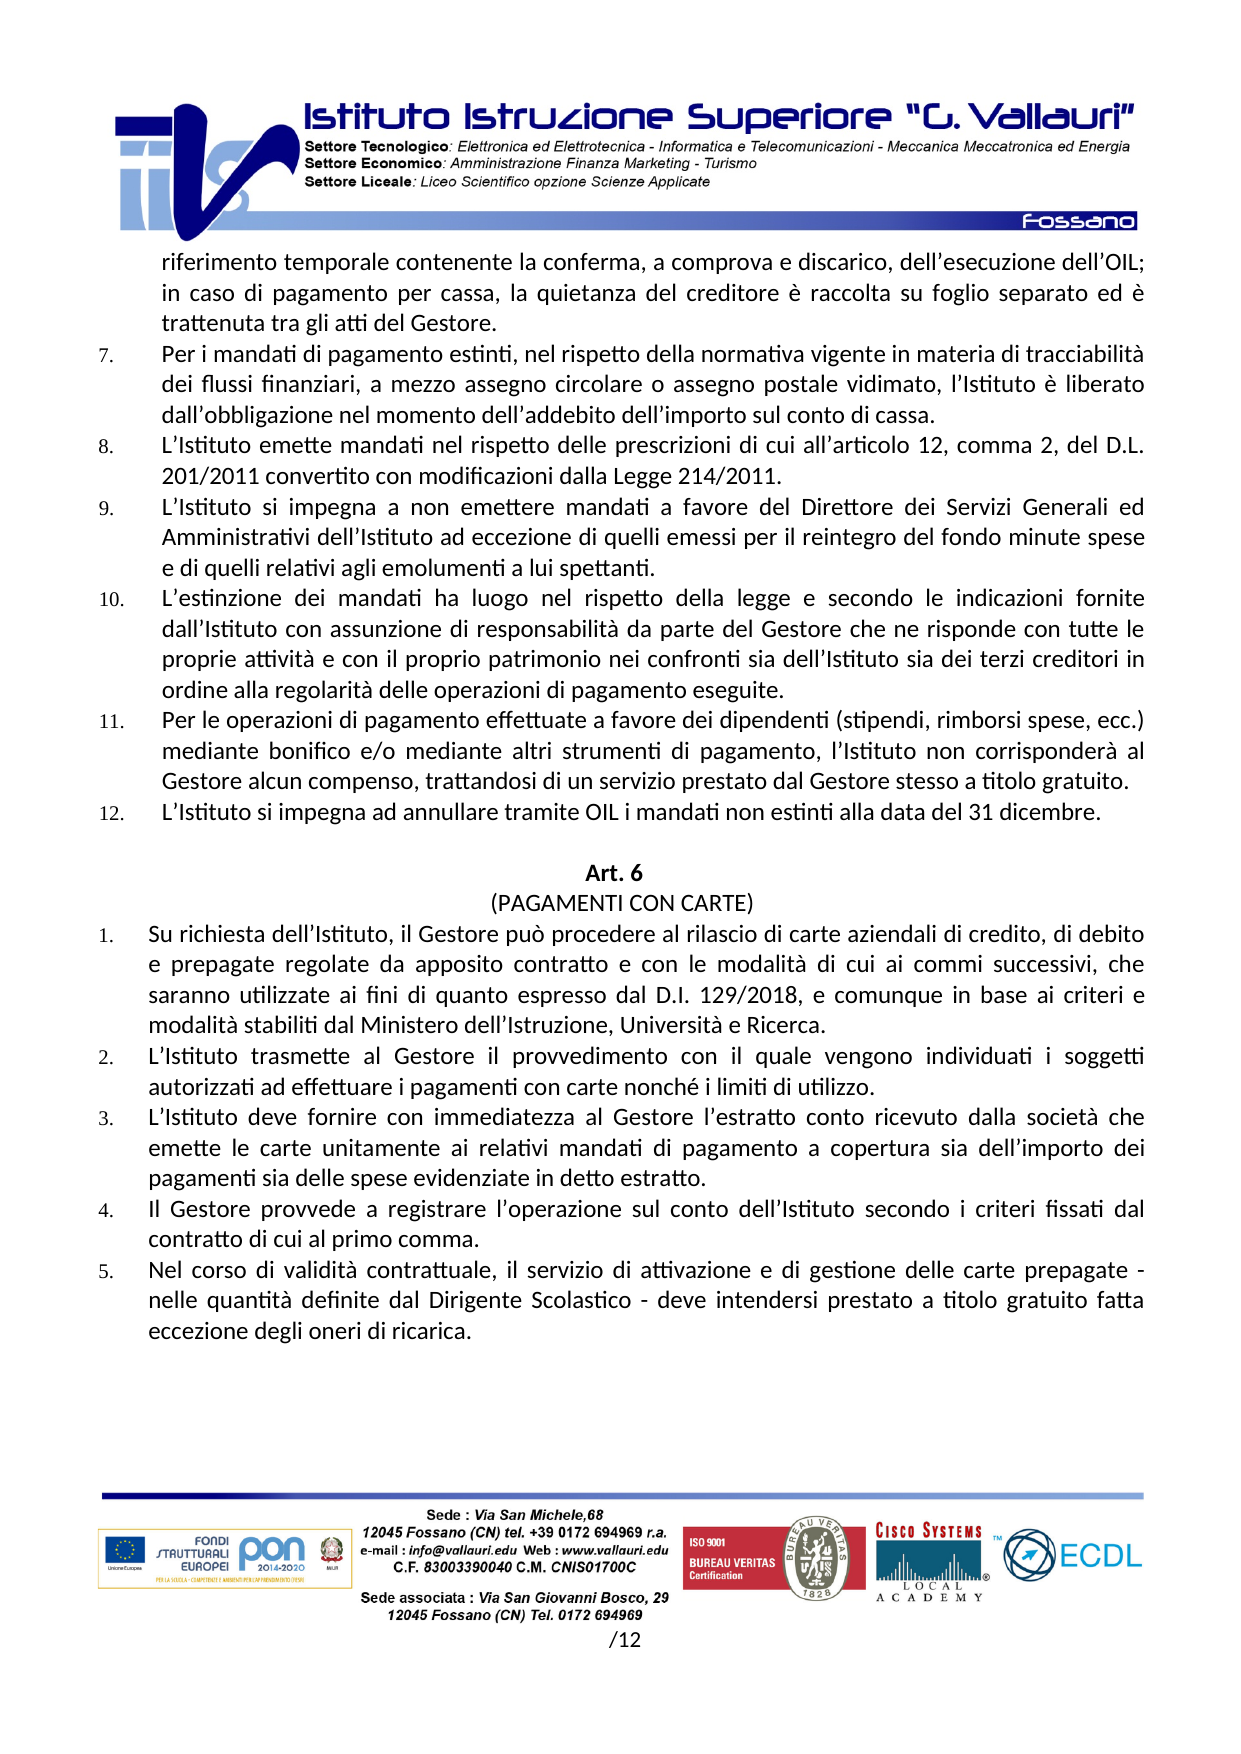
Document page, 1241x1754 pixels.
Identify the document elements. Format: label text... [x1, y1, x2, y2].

list Per i mandati di pagamento estinti, nel rispetto della normativa vigente in materia di tracciabilità dei flussi finanziari, a mezzo assegno circolare o assegno postale vidimato, l’Istituto è liberato dall’obbligazione nel momento dell’addebito dell’importo sul conto di cassa. [98, 338, 1146, 430]
list L’estinzione dei mandati ha luogo nel rispetto della legge e secondo le indicazioni fornite dall’Istituto con assunzione di responsabilità da parte del Gestore che ne risponde con tutte le proprie attività e con il proprio patrimonio nei confronti sia dell’Istituto sia dei terzi creditori in ordine alla regolarità delle operazioni di pagamento eseguite. [98, 582, 1146, 704]
picture [97, 1477, 1152, 1625]
list Per le operazioni di pagamento effettuate a favore dei dipendenti (stipendi, rimborsi spese, ecc.) mediante bonifico e/o mediante altri strumenti di pagamento, l’Istituto non corrisponderà al Gestore alcun compenso, trattandosi di un servizio prestato dal Gestore stesso a titolo gratuito. [98, 704, 1146, 796]
picture [97, 75, 1154, 247]
list L’Istituto trasmette al Gestore il provvedimento con il quale vengono individuati i soggetti autorizzati ad effettuare i pagamenti con carte nonché i limiti di utilizzo. [98, 1040, 1146, 1101]
list L’Istituto si impegna a non emettere mandati a favore del Direttore dei Servizi Generali ed Amministrativi dell’Istituto ad eccezione di quelli emessi per il reintegro del fondo minute spese e di quelli relativi agli emolumenti a lui spettanti. [98, 491, 1146, 582]
list Su richiesta dell’Istituto, il Gestore può procedere al rilascio di carte aziendali di credito, di debito e prepagate regolate da apposito contratto e con le modalità di cui ai commi successivi, che saranno utilizzate ai fini di quanto espresso dal D.I. 129/2018, e comunque in base ai criteri e modalità stabiliti dal Ministero dell’Istruzione, Università e Ricerca. [98, 918, 1146, 1040]
list Il Gestore provvede a registrare l’operazione sul conto dell’Istituto secondo i criteri fissati dal contratto di cui al primo comma. [98, 1193, 1146, 1254]
list L’Istituto si impegna ad annullare tramite OIL i mandati non estinti alla data del 31 dicembre. [98, 796, 1146, 826]
list L’Istituto emette mandati nel rispetto delle prescrizioni di cui all’articolo 12, comma 2, del D.L. 201/2011 convertito con modificazioni dalla Legge 214/2011. [98, 430, 1146, 491]
text Art. 6 [98, 857, 1146, 887]
subtitle (PAGAMENTI CON CARTE) [98, 887, 1146, 918]
list L’Istituto deve fornire con immediatezza al Gestore l’estratto conto ricevuto dalla società che emette le carte unitamente ai relativi mandati di pagamento a copertura sia dell’importo dei pagamenti sia delle spese evidenziate in detto estratto. [98, 1101, 1146, 1193]
list Nel corso di validità contrattuale, il servizio di attivazione e di gestione delle carte prepagate - nelle quantità definite dal Dirigente Scolastico - deve intendersi prestato a titolo gratuito fatta eccezione degli oneri di ricarica. [98, 1254, 1146, 1345]
